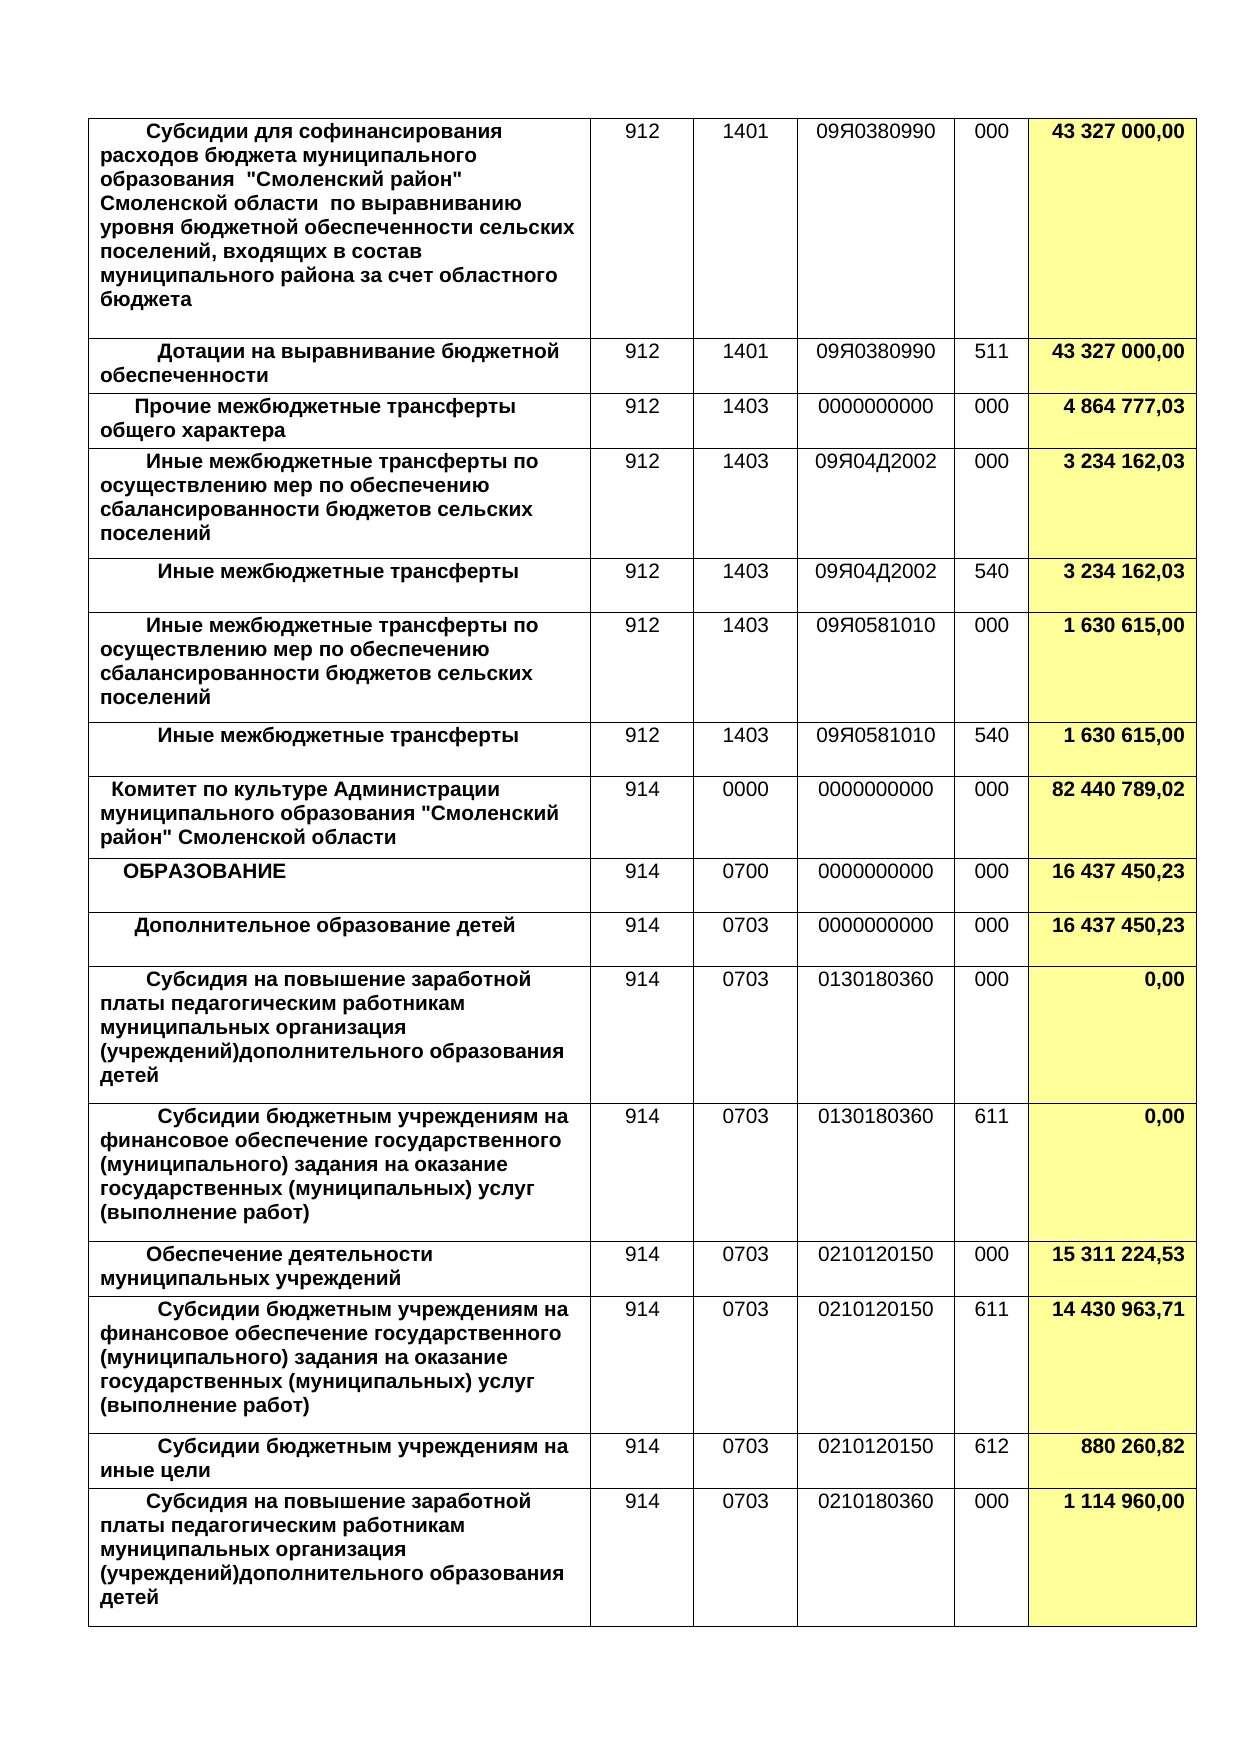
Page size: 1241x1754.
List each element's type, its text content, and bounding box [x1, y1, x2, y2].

table_cell 0700 [694, 859, 797, 912]
table_cell 000 [955, 777, 1028, 858]
table_cell Дотации на выравнивание бюджетной обеспеченности [89, 339, 590, 393]
table_cell 43 327 000,00 [1029, 119, 1196, 338]
table_cell 0703 [694, 967, 797, 1103]
table_cell Обеспечение деятельности муниципальных учреждений [89, 1242, 590, 1296]
table_cell Субсидия на повышение заработной платы педагогическим работникам муниципальных организация (учреждений)дополнительного образования детей [89, 967, 590, 1103]
table_cell 1403 [694, 394, 797, 448]
table_cell 0210180360 [798, 1489, 954, 1626]
table_cell 0703 [694, 913, 797, 966]
table_cell 09Я0581010 [798, 723, 954, 776]
table_cell Субсидии для софинансирования расходов бюджета муниципального образования "Смоленский район" Смоленской области по выравниванию уровня бюджетной обеспеченности сельских поселений, входящих в состав муниципального района за счет областного бюджета [89, 119, 590, 338]
table_cell 3 234 162,03 [1029, 449, 1196, 558]
table_cell 0703 [694, 1242, 797, 1296]
table_cell 914 [591, 859, 693, 912]
table_cell 0703 [694, 1297, 797, 1433]
table_cell 000 [955, 119, 1028, 338]
table_cell 912 [591, 723, 693, 776]
table_cell 15 311 224,53 [1029, 1242, 1196, 1296]
table_cell 914 [591, 1489, 693, 1626]
table_cell 0000000000 [798, 859, 954, 912]
table_cell 000 [955, 449, 1028, 558]
table_cell 1 630 615,00 [1029, 613, 1196, 722]
table_cell Иные межбюджетные трансферты [89, 723, 590, 776]
table_cell 914 [591, 1242, 693, 1296]
table_cell 0000 [694, 777, 797, 858]
table_cell 1403 [694, 449, 797, 558]
table_cell 912 [591, 394, 693, 448]
table_cell 09Я0380990 [798, 339, 954, 393]
table_cell 0000000000 [798, 777, 954, 858]
table_cell 0703 [694, 1489, 797, 1626]
table_cell 611 [955, 1104, 1028, 1241]
table_cell Субсидии бюджетным учреждениям на иные цели [89, 1434, 590, 1488]
table_cell 000 [955, 1489, 1028, 1626]
table_cell 912 [591, 339, 693, 393]
table_cell 1403 [694, 613, 797, 722]
table_cell 914 [591, 1297, 693, 1433]
table_cell 0000000000 [798, 394, 954, 448]
table_cell 0210120150 [798, 1434, 954, 1488]
table_cell 1403 [694, 723, 797, 776]
table_cell 16 437 450,23 [1029, 913, 1196, 966]
table_cell 914 [591, 967, 693, 1103]
table_cell 914 [591, 913, 693, 966]
table_cell 611 [955, 1297, 1028, 1433]
table_cell 0130180360 [798, 1104, 954, 1241]
table_cell 000 [955, 1242, 1028, 1296]
table_cell 09Я04Д2002 [798, 559, 954, 612]
table_cell 880 260,82 [1029, 1434, 1196, 1488]
table_cell 09Я04Д2002 [798, 449, 954, 558]
table_cell 000 [955, 967, 1028, 1103]
table_cell 0000000000 [798, 913, 954, 966]
table_cell Прочие межбюджетные трансферты общего характера [89, 394, 590, 448]
table_cell 914 [591, 1104, 693, 1241]
table_cell 000 [955, 613, 1028, 722]
table_cell ОБРАЗОВАНИЕ [89, 859, 590, 912]
table_cell Иные межбюджетные трансферты по осуществлению мер по обеспечению сбалансированности бюджетов сельских поселений [89, 449, 590, 558]
table_cell 914 [591, 1434, 693, 1488]
table_cell 914 [591, 777, 693, 858]
table_cell Иные межбюджетные трансферты [89, 559, 590, 612]
table_cell 912 [591, 449, 693, 558]
table_cell 09Я0380990 [798, 119, 954, 338]
table_cell 1403 [694, 559, 797, 612]
table_cell 540 [955, 723, 1028, 776]
table_cell 912 [591, 119, 693, 338]
table_cell 000 [955, 394, 1028, 448]
table_cell 09Я0581010 [798, 613, 954, 722]
table_cell Комитет по культуре Администрации муниципального образования "Смоленский район" Смоленской области [89, 777, 590, 858]
table_cell 0,00 [1029, 1104, 1196, 1241]
table_cell 511 [955, 339, 1028, 393]
table_cell 16 437 450,23 [1029, 859, 1196, 912]
table_cell 0703 [694, 1104, 797, 1241]
table_cell 3 234 162,03 [1029, 559, 1196, 612]
table_cell 1401 [694, 339, 797, 393]
table_cell Субсидия на повышение заработной платы педагогическим работникам муниципальных организация (учреждений)дополнительного образования детей [89, 1489, 590, 1626]
table_cell 0,00 [1029, 967, 1196, 1103]
table_cell 0703 [694, 1434, 797, 1488]
table_cell 1401 [694, 119, 797, 338]
table_cell Дополнительное образование детей [89, 913, 590, 966]
table_cell 82 440 789,02 [1029, 777, 1196, 858]
table_cell 1 114 960,00 [1029, 1489, 1196, 1626]
table_cell 43 327 000,00 [1029, 339, 1196, 393]
table_cell 540 [955, 559, 1028, 612]
table_cell 0210120150 [798, 1297, 954, 1433]
table_cell 000 [955, 913, 1028, 966]
table_cell 912 [591, 613, 693, 722]
table_cell 612 [955, 1434, 1028, 1488]
table_cell 0130180360 [798, 967, 954, 1103]
table_cell 0210120150 [798, 1242, 954, 1296]
table_cell 4 864 777,03 [1029, 394, 1196, 448]
table_cell 1 630 615,00 [1029, 723, 1196, 776]
table_cell 14 430 963,71 [1029, 1297, 1196, 1433]
table_cell Иные межбюджетные трансферты по осуществлению мер по обеспечению сбалансированности бюджетов сельских поселений [89, 613, 590, 722]
table_cell 000 [955, 859, 1028, 912]
table_cell 912 [591, 559, 693, 612]
